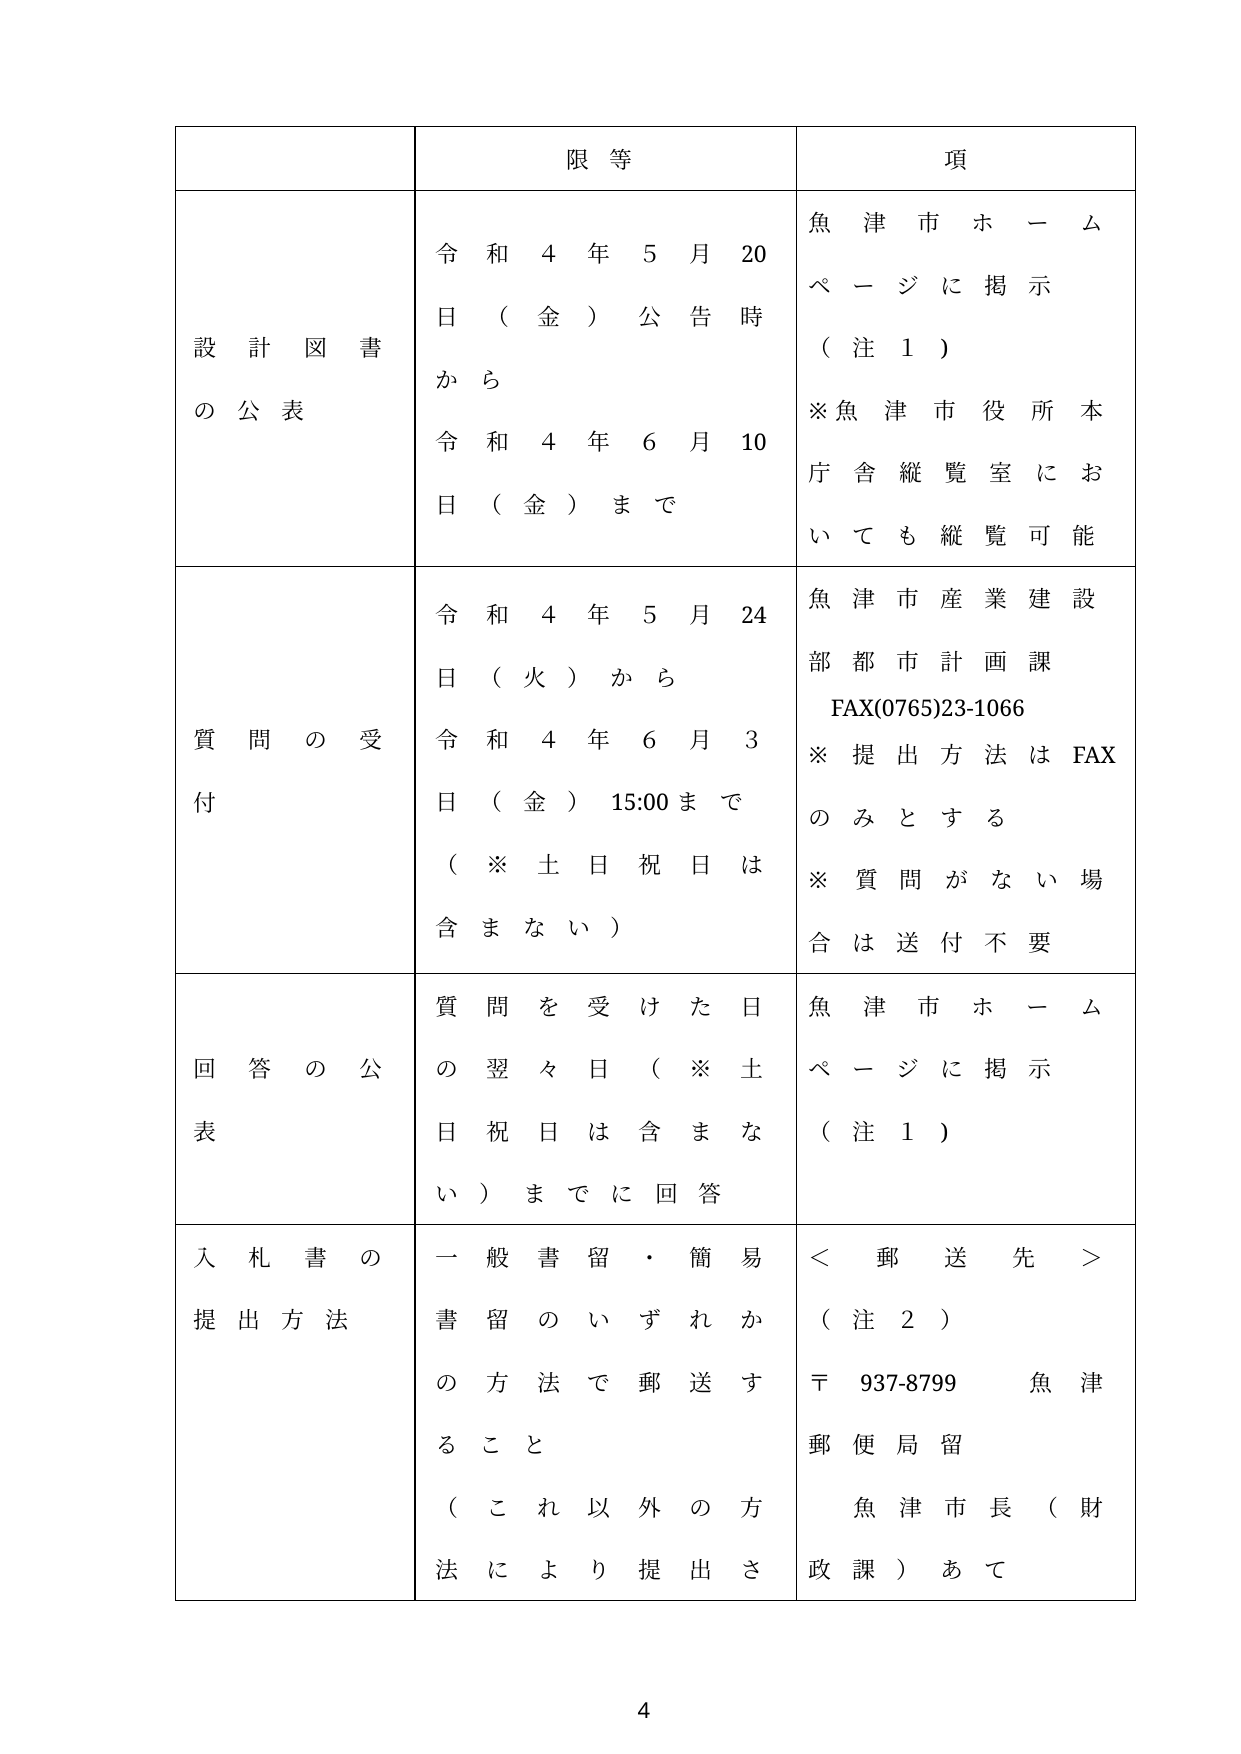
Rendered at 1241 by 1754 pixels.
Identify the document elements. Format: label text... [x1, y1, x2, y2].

table_cell 魚津市ホームページに掲示 （注１) [797, 974, 1135, 1224]
table_cell 質問の受付 [176, 567, 414, 973]
table_cell 魚津市ホームページに掲示 （注１) ※魚津市役所本庁舎縦覧室においても縦覧可能 [797, 191, 1135, 566]
table_cell 回答の公表 [176, 974, 414, 1224]
table_header 期間・期日・期限等 [416, 127, 796, 189]
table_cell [797, 1225, 1135, 1600]
table_cell 入札書の提出方法 [176, 1225, 414, 1600]
table_cell 質問を受けた日の翌々日（※土日祝日は含まない）までに回答 [416, 974, 796, 1224]
table_cell 令和４年５月20日（金）公告時から 令和４年６月10日（金）まで [416, 191, 796, 566]
table_cell 令和４年５月24日（火）から 令和４年６月３日（金）15:00まで （※土日祝日は含まない） [416, 567, 796, 973]
table_header 手続等 [176, 127, 414, 189]
table_cell 魚津市産業建設部都市計画課 FAX(0765)23-1066 ※ 提出方法はFAXのみとする ※ 質問がない場合は送付不要 [797, 567, 1135, 973]
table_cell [416, 1225, 796, 1600]
table_cell 設計図書の公表 [176, 191, 414, 566]
table_header 場所及び注意事項 [797, 127, 1135, 189]
